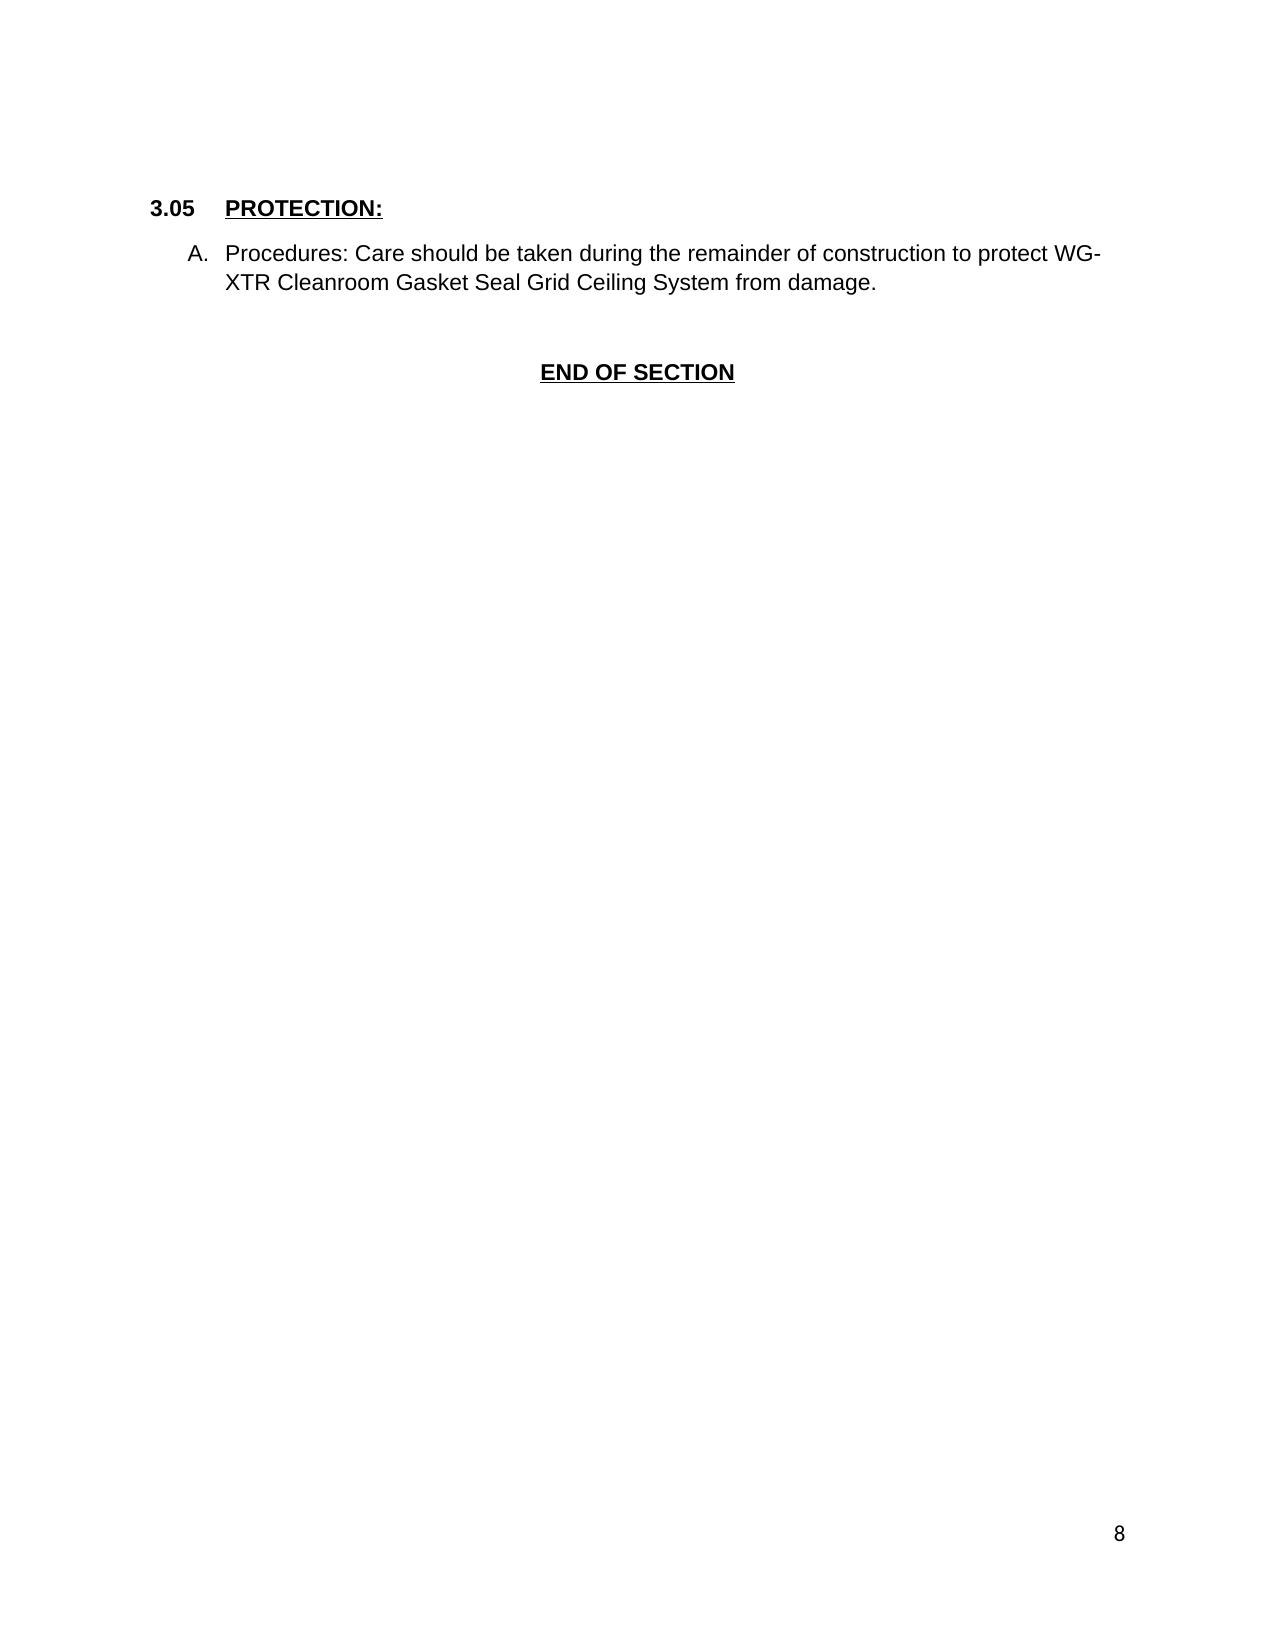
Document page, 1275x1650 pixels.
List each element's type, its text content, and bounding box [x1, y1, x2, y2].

text END OF SECTION [150, 359, 1125, 385]
list Procedures: Care should be taken during the remainder of construction to protect WG-XTR Cleanroom Gasket Seal Grid Ceiling System from damage. [187, 240, 1125, 295]
text 3.05 PROTECTION: [150, 195, 1125, 221]
